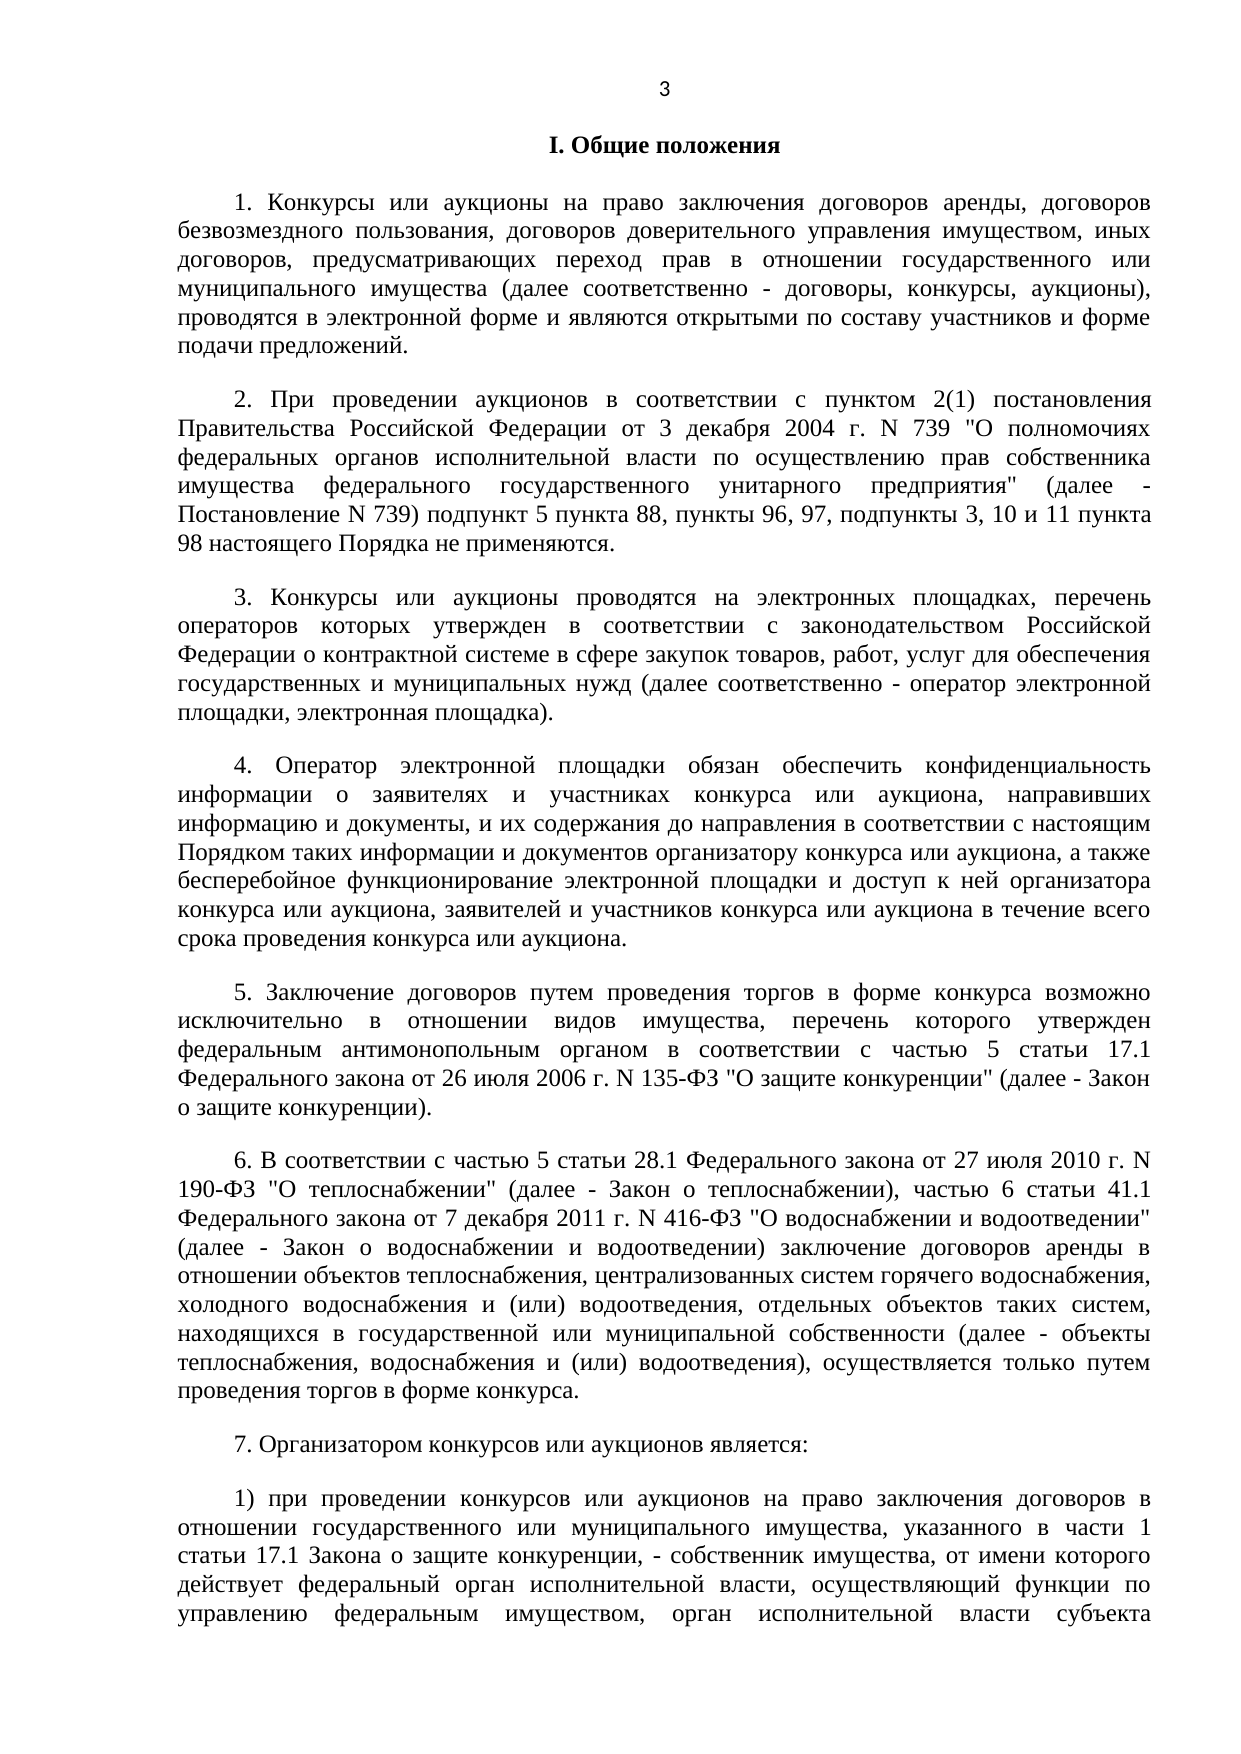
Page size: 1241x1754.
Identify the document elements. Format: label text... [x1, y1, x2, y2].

text 4. Оператор электронной площадки обязан обеспечить конфиденциальность информации о заявителях и участниках конкурса или аукциона, направивших информацию и документы, и их содержания до направления в соответствии с настоящим Порядком таких информации и документов организатору конкурса или аукциона, а также бесперебойное функционирование электронной площадки и доступ к ней организатора конкурса или аукциона, заявителей и участников конкурса или аукциона в течение всего срока проведения конкурса или аукциона. [177, 751, 1152, 952]
text 2. При проведении аукционов в соответствии с пунктом 2(1) постановления Правительства Российской Федерации от 3 декабря 2004 г. N 739 "О полномочиях федеральных органов исполнительной власти по осуществлению прав собственника имущества федерального государственного унитарного предприятия" (далее - Постановление N 739) подпункт 5 пункта 88, пункты 96, 97, подпункты 3, 10 и 11 пункта 98 настоящего Порядка не применяются. [177, 384, 1152, 557]
text 7. Организатором конкурсов или аукционов является: [177, 1429, 1152, 1458]
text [177, 1483, 1152, 1627]
text 1. Конкурсы или аукционы на право заключения договоров аренды, договоров безвозмездного пользования, договоров доверительного управления имуществом, иных договоров, предусматривающих переход прав в отношении государственного или муниципального имущества (далее соответственно - договоры, конкурсы, аукционы), проводятся в электронной форме и являются открытыми по составу участников и форме подачи предложений. [177, 187, 1152, 359]
text 5. Заключение договоров путем проведения торгов в форме конкурса возможно исключительно в отношении видов имущества, перечень которого утвержден федеральным антимонопольным органом в соответствии с частью 5 статьи 17.1 Федерального закона от 26 июля 2006 г. N 135-ФЗ "О защите конкуренции" (далее - Закон о защите конкуренции). [177, 977, 1152, 1121]
text I. Общие положения [177, 130, 1152, 158]
text 6. В соответствии с частью 5 статьи 28.1 Федерального закона от 27 июля 2010 г. N 190-ФЗ "О теплоснабжении" (далее - Закон о теплоснабжении), частью 6 статьи 41.1 Федерального закона от 7 декабря 2011 г. N 416-ФЗ "О водоснабжении и водоотведении" (далее - Закон о водоснабжении и водоотведении) заключение договоров аренды в отношении объектов теплоснабжения, централизованных систем горячего водоснабжения, холодного водоснабжения и (или) водоотведения, отдельных объектов таких систем, находящихся в государственной или муниципальной собственности (далее - объекты теплоснабжения, водоснабжения и (или) водоотведения), осуществляется только путем проведения торгов в форме конкурса. [177, 1146, 1152, 1404]
text 3. Конкурсы или аукционы проводятся на электронных площадках, перечень операторов которых утвержден в соответствии с законодательством Российской Федерации о контрактной системе в сфере закупок товаров, работ, услуг для обеспечения государственных и муниципальных нужд (далее соответственно - оператор электронной площадки, электронная площадка). [177, 582, 1152, 726]
